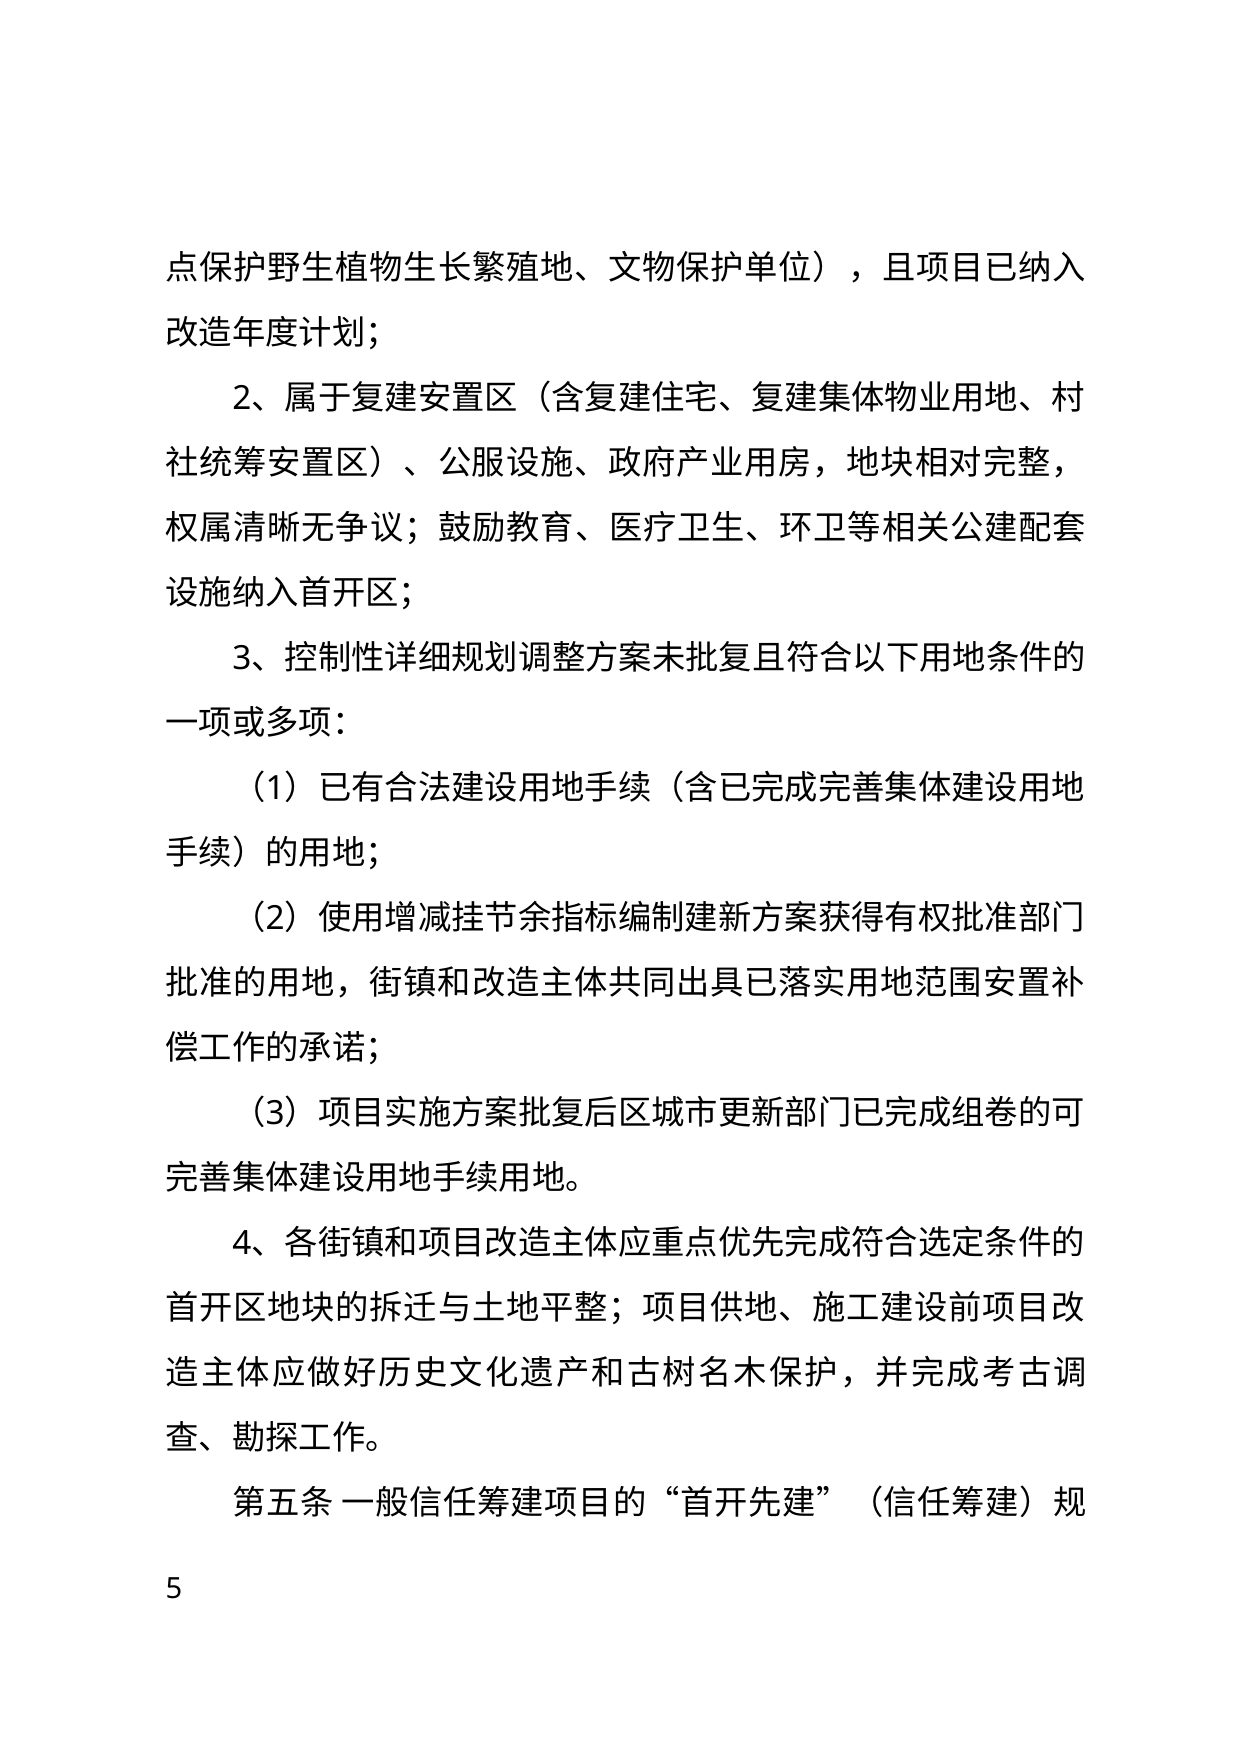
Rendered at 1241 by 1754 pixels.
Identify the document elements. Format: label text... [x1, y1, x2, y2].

text （1）已有合法建设用地手续（含已完成完善集体建设用地手续）的用地； [165, 753, 1087, 883]
text 3、控制性详细规划调整方案未批复且符合以下用地条件的一项或多项： [165, 623, 1087, 753]
text （2）使用增减挂节余指标编制建新方案获得有权批准部门批准的用地，街镇和改造主体共同出具已落实用地范围安置补偿工作的承诺； [165, 883, 1087, 1078]
text 4、各街镇和项目改造主体应重点优先完成符合选定条件的首开区地块的拆迁与土地平整；项目供地、施工建设前项目改造主体应做好历史文化遗产和古树名木保护，并完成考古调查、勘探工作。 [165, 1208, 1087, 1468]
text （3）项目实施方案批复后区城市更新部门已完成组卷的可完善集体建设用地手续用地。 [165, 1078, 1087, 1208]
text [165, 1468, 1087, 1533]
text 2、属于复建安置区（含复建住宅、复建集体物业用地、村社统筹安置区）、公服设施、政府产业用房，地块相对完整，权属清晰无争议；鼓励教育、医疗卫生、环卫等相关公建配套设施纳入首开区； [165, 363, 1087, 623]
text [165, 233, 1087, 363]
